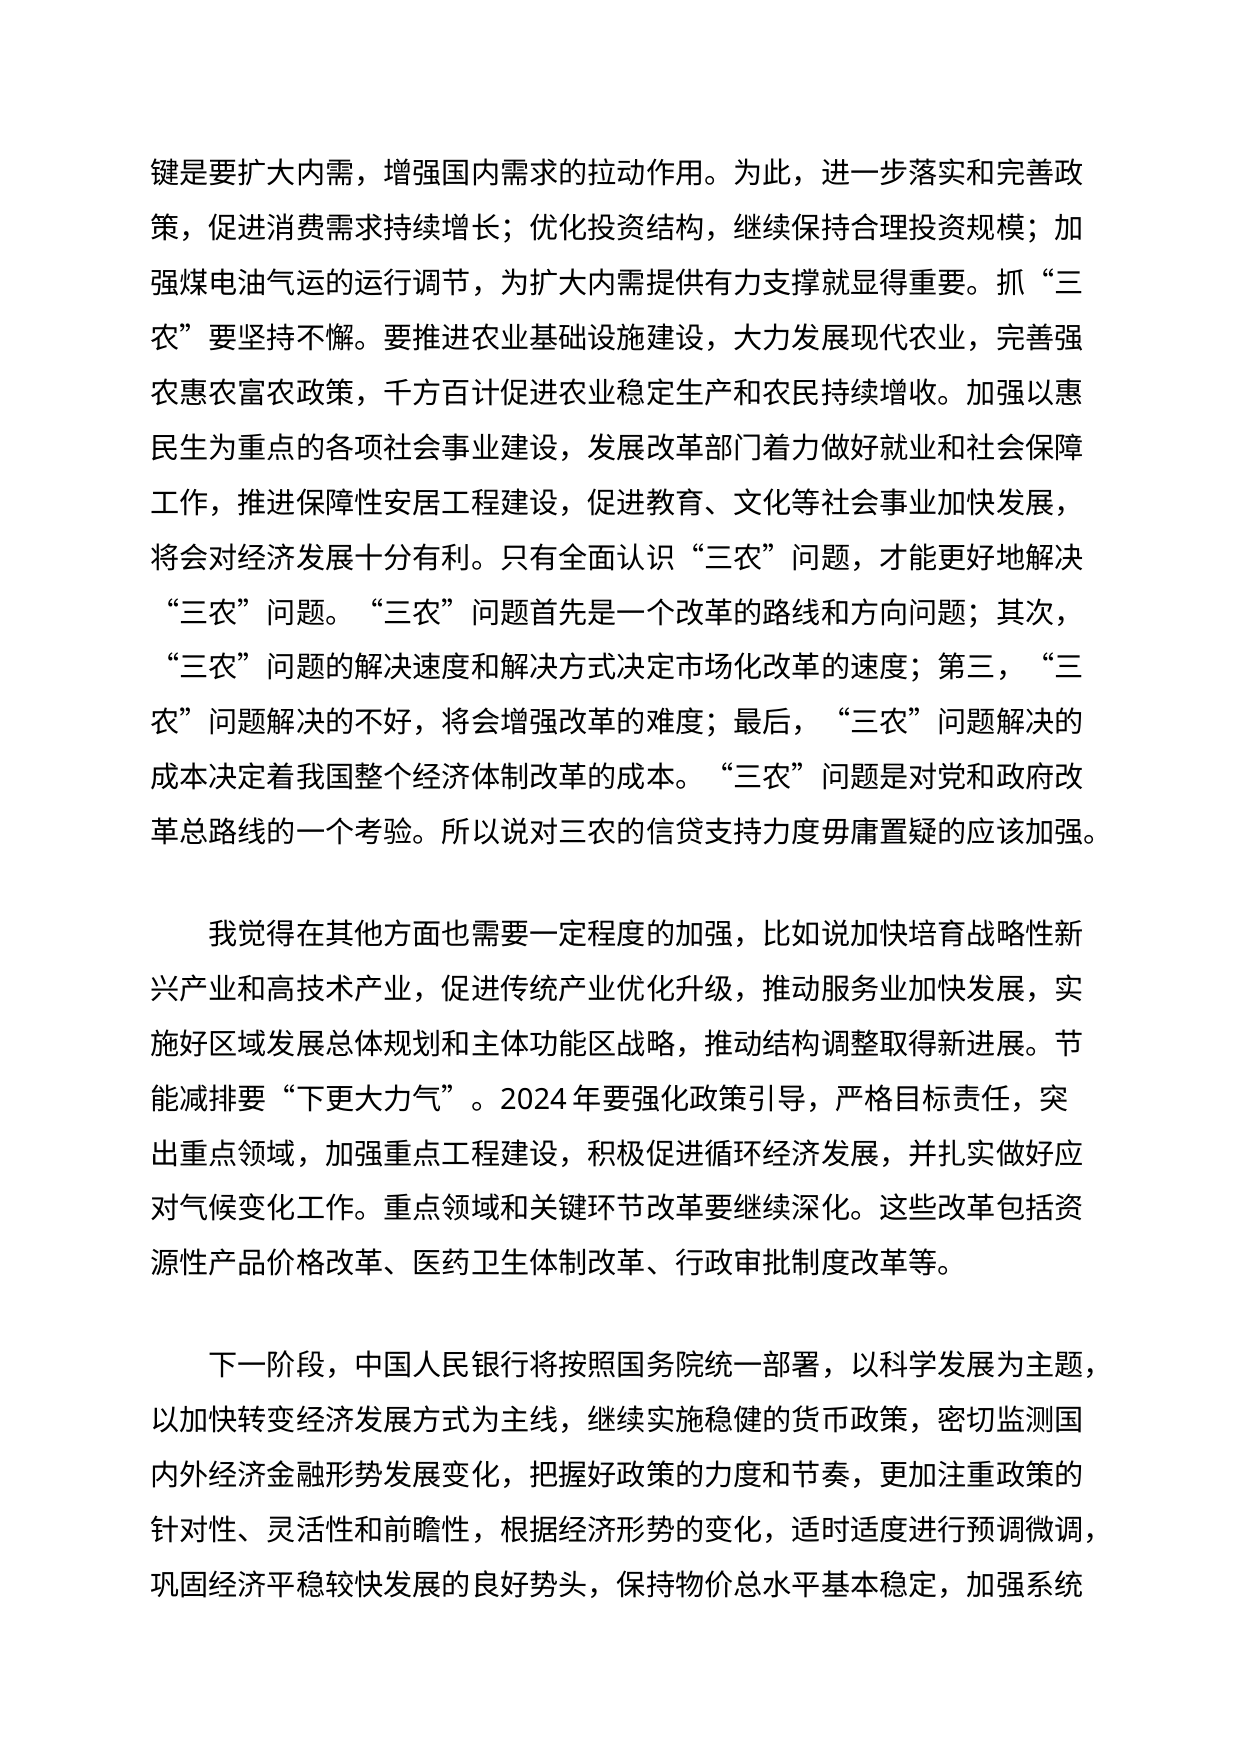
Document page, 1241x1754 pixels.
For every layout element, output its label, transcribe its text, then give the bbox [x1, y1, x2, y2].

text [150, 150, 1090, 851]
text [150, 1342, 1090, 1604]
text 我觉得在其他方面也需要一定程度的加强，比如说加快培育战略性新兴产业和高技术产业，促进传统产业优化升级，推动服务业加快发展，实施好区域发展总体规划和主体功能区战略，推动结构调整取得新进展。节能减排要“下更大力气”。2024年要强化政策引导，严格目标责任，突出重点领域，加强重点工程建设，积极促进循环经济发展，并扎实做好应对气候变化工作。重点领域和关键环节改革要继续深化。这些改革包括资源性产品价格改革、医药卫生体制改革、行政审批制度改革等。 [150, 911, 1090, 1282]
